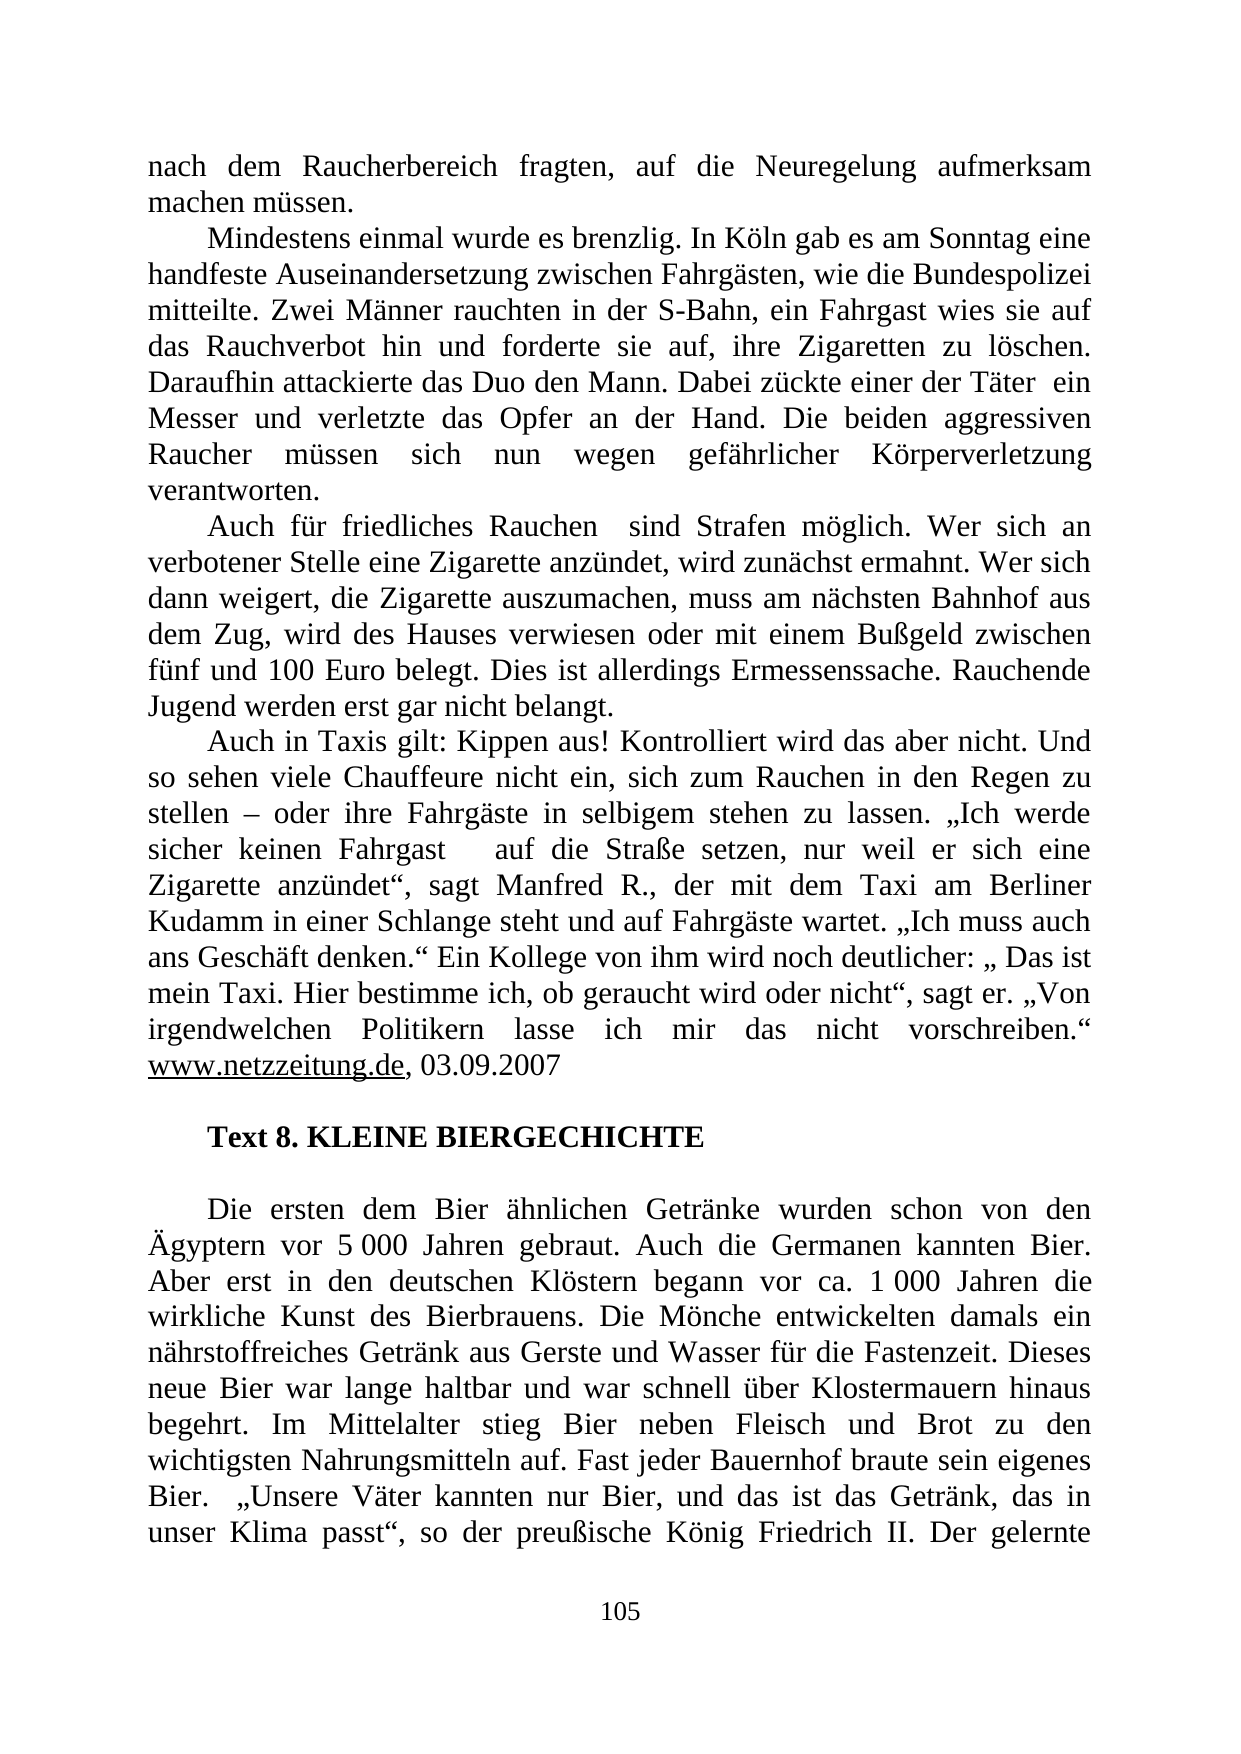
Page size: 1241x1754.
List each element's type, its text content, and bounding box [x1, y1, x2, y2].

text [148, 1190, 1092, 1549]
text Mindestens einmal wurde es brenzlig. In Köln gab es am Sonntag eine handfeste Auseinandersetzung zwischen Fahrgästen, wie die Bundespolizei mitteilte. Zwei Männer rauchten in der S-Bahn, ein Fahrgast wies sie auf das Rauchverbot hin und forderte sie auf, ihre Zigaretten zu löschen. Daraufhin attackierte das Duo den Mann. Dabei zückte einer der Täter ein Messer und verletzte das Opfer an der Hand. Die beiden aggressiven Raucher müssen sich nun wegen gefährlicher Körperverletzung verantworten. [148, 219, 1092, 507]
text Auch für friedliches Rauchen sind Strafen möglich. Wer sich an verbotener Stelle eine Zigarette anzündet, wird zunächst ermahnt. Wer sich dann weigert, die Zigarette auszumachen, muss am nächsten Bahnhof aus dem Zug, wird des Hauses verwiesen oder mit einem Bußgeld zwischen fünf und 100 Euro belegt. Dies ist allerdings Ermessenssache. Rauchende Jugend werden erst gar nicht belangt. [148, 507, 1092, 723]
text Auch in Taxis gilt: Kippen aus! Kontrolliert wird das aber nicht. Und so sehen viele Chauffeure nicht ein, sich zum Rauchen in den Regen zu stellen – oder ihre Fahrgäste in selbigem stehen zu lassen. „Ich werde sicher keinen Fahrgast auf die Straße setzen, nur weil er sich eine Zigarette anzündet“, sagt Manfred R., der mit dem Taxi am Berliner Kudamm in einer Schlange steht und auf Fahrgäste wartet. „Ich muss auch ans Geschäft denken.“ Ein Kollege von ihm wird noch deutlicher: „ Das ist mein Taxi. Hier bestimme ich, ob geraucht wird oder nicht“, sagt er. „Von irgendwelchen Politikern lasse ich mir das nicht vorschreiben.“ www.netzzeitung.de, 03.09.2007 [148, 723, 1092, 1082]
text Text 8. KLEINE BIERGECHICHTE [148, 1118, 1092, 1154]
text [148, 148, 1092, 219]
